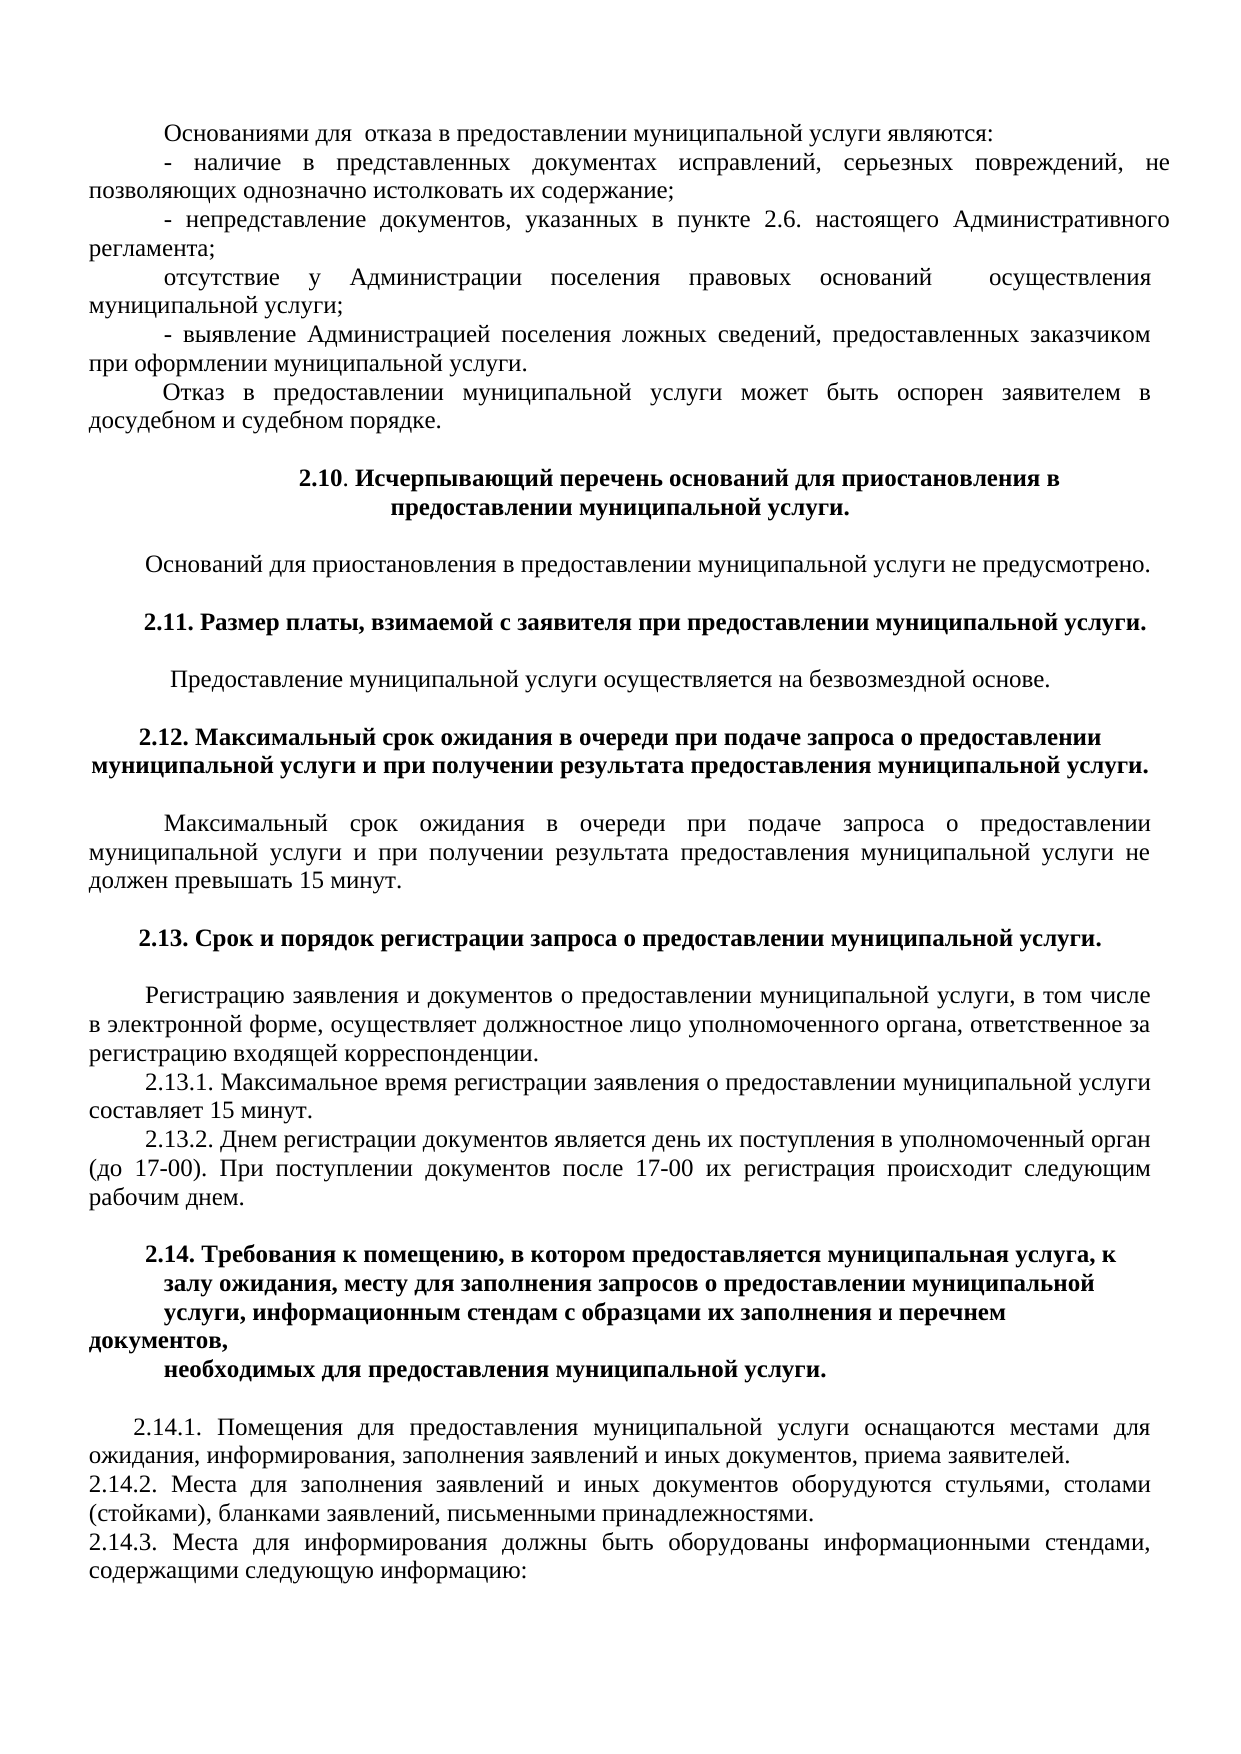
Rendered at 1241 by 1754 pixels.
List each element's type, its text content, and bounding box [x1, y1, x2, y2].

text Оснований для приостановления в предоставлении муниципальной услуги не предусмотрено. [89, 549, 1152, 578]
text Регистрацию заявления и документов о предоставлении муниципальной услуги, в том числе в электронной форме, осуществляет должностное лицо уполномоченного органа, ответственное за регистрацию входящей корреспонденции. [89, 981, 1152, 1067]
text залу ожидания, месту для заполнения запросов о предоставлении муниципальной [89, 1268, 1152, 1297]
text отсутствие у Администрации поселения правовых оснований осуществления муниципальной услуги; [89, 262, 1152, 319]
text Максимальный срок ожидания в очереди при подаче запроса о предоставлении муниципальной услуги и при получении результата предоставления муниципальной услуги не должен превышать 15 минут. [89, 808, 1152, 894]
text 2.14.2. Места для заполнения заявлений и иных документов оборудуются стульями, столами (стойками), бланками заявлений, письменными принадлежностями. [89, 1469, 1152, 1527]
text услуги, информационным стендам с образцами их заполнения и перечнем документов, [89, 1297, 1152, 1354]
text Отказ в предоставлении муниципальной услуги может быть оспорен заявителем в досудебном и судебном порядке. [89, 377, 1152, 434]
text 2.14. Требования к помещению, в котором предоставляется муниципальная услуга, к [89, 1239, 1152, 1268]
text - выявление Администрацией поселения ложных сведений, предоставленных заказчиком при оформлении муниципальной услуги. [89, 319, 1152, 377]
text 2.12. Максимальный срок ожидания в очереди при подаче запроса о предоставлении муниципальной услуги и при получении результата предоставления муниципальной услуги. [89, 722, 1152, 779]
text 2.14.1. Помещения для предоставления муниципальной услуги оснащаются местами для ожидания, информирования, заполнения заявлений и иных документов, приема заявителей. [89, 1412, 1152, 1469]
text 2.13.1. Максимальное время регистрации заявления о предоставлении муниципальной услуги составляет 15 минут. [89, 1067, 1152, 1124]
text 2.14.3. Места для информирования должны быть оборудованы информационными стендами, содержащими следующую информацию: [89, 1527, 1152, 1584]
text - непредставление документов, указанных в пункте 2.6. настоящего Административного регламента; [89, 204, 1171, 262]
text 2.10. Исчерпывающий перечень оснований для приостановления в предоставлении муниципальной услуги. [89, 463, 1152, 521]
text необходимых для предоставления муниципальной услуги. [89, 1354, 1152, 1383]
text 2.13.2. Днем регистрации документов является день их поступления в уполномоченный орган (до 17-00). При поступлении документов после 17-00 их регистрация происходит следующим рабочим днем. [89, 1124, 1152, 1211]
text Предоставление муниципальной услуги осуществляется на безвозмездной основе. [89, 664, 1152, 693]
text 2.11. Размер платы, взимаемой с заявителя при предоставлении муниципальной услуги. [89, 607, 1152, 636]
text - наличие в представленных документах исправлений, серьезных повреждений, не позволяющих однозначно истолковать их содержание; [89, 147, 1171, 204]
text Основаниями для отказа в предоставлении муниципальной услуги являются: [89, 118, 1171, 147]
text 2.13. Срок и порядок регистрации запроса о предоставлении муниципальной услуги. [89, 923, 1152, 952]
